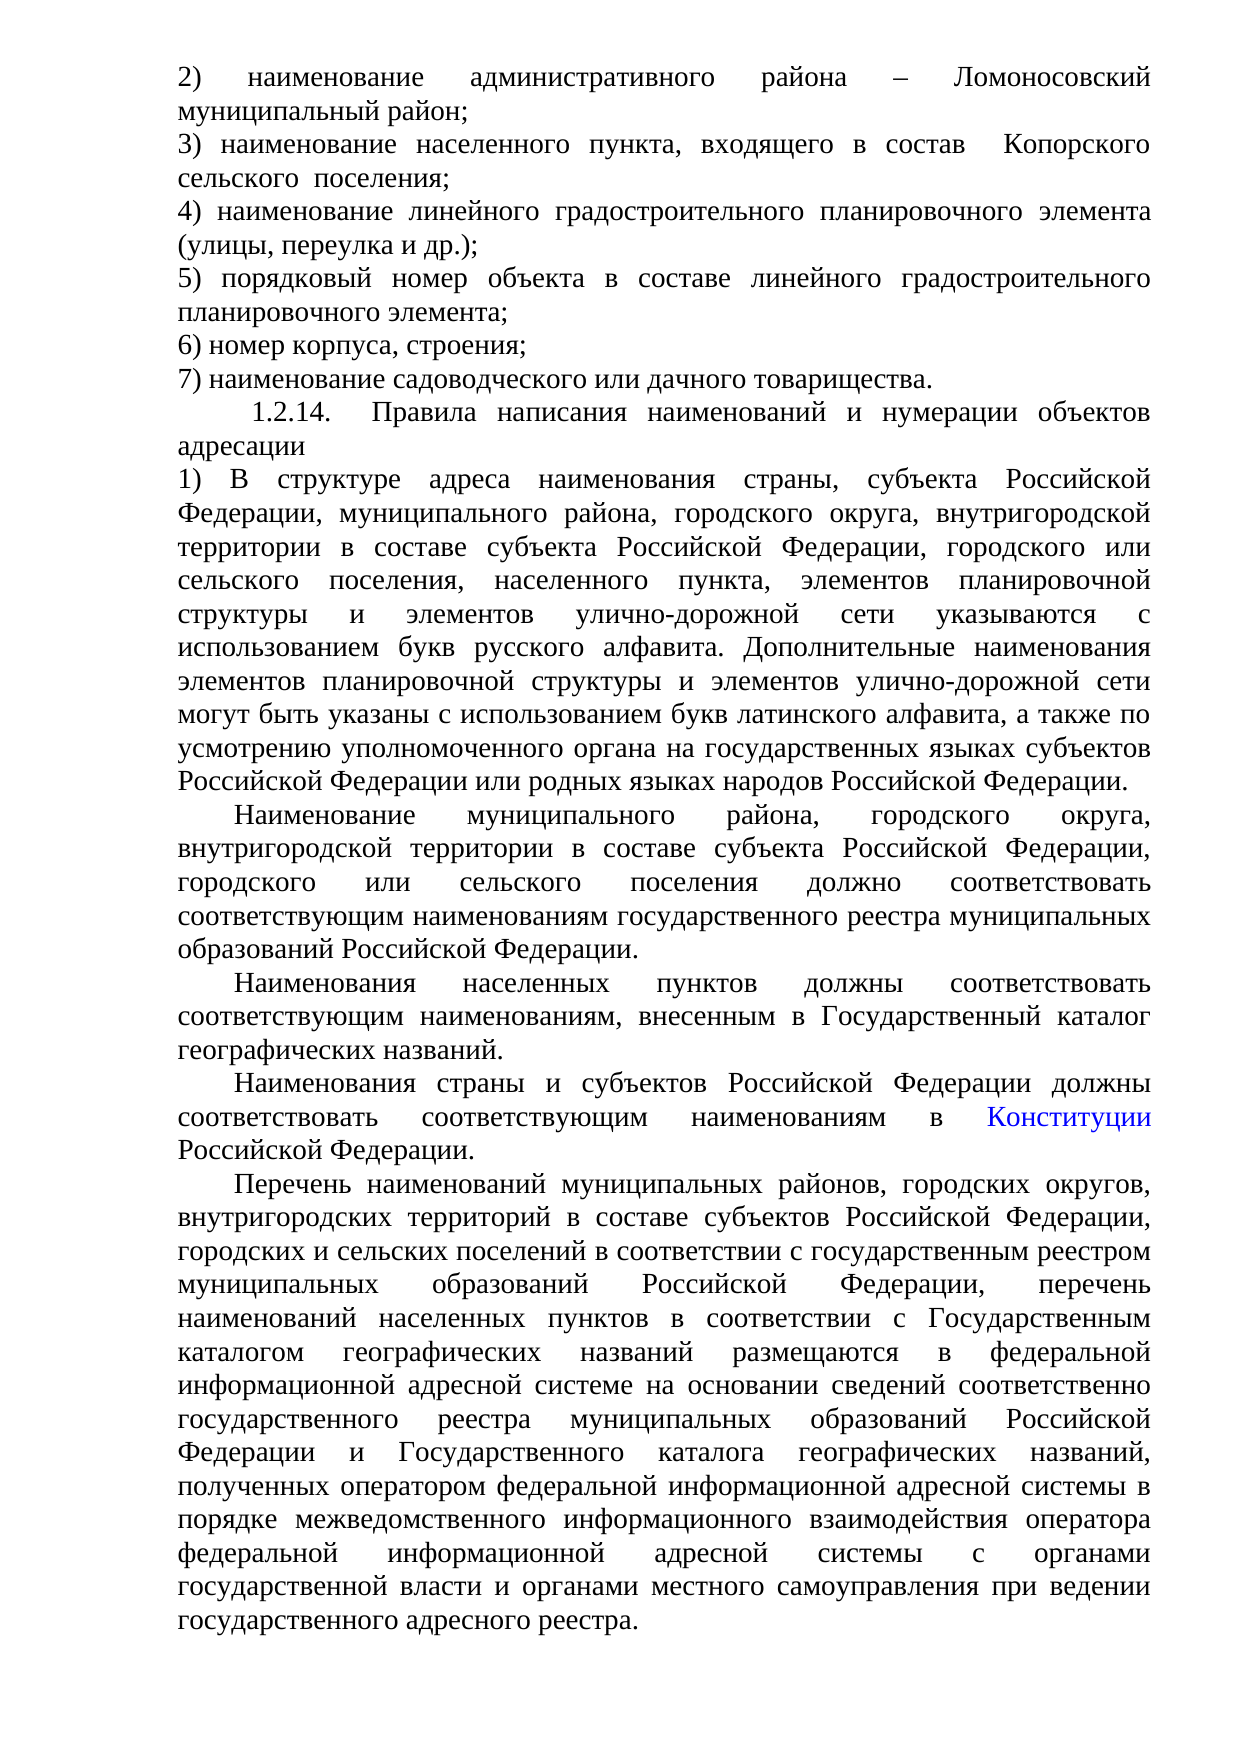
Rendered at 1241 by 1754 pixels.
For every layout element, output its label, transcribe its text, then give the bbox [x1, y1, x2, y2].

text 4) наименование линейного градостроительного планировочного элемента (улицы, переулка и др.); [177, 193, 1152, 260]
text Наименования страны и субъектов Российской Федерации должны соответствовать соответствующим наименованиям в Конституции Российской Федерации. [177, 1065, 1152, 1166]
text Наименование муниципального района, городского округа, внутригородской территории в составе субъекта Российской Федерации, городского или сельского поселения должно соответствовать соответствующим наименованиям государственного реестра муниципальных образований Российской Федерации. [177, 797, 1152, 965]
text 7) наименование садоводческого или дачного товарищества. [177, 361, 1152, 394]
text 6) номер корпуса, строения; [177, 327, 1152, 361]
text Перечень наименований муниципальных районов, городских округов, внутригородских территорий в составе субъектов Российской Федерации, городских и сельских поселений в соответствии с государственным реестром муниципальных образований Российской Федерации, перечень наименований населенных пунктов в соответствии с Государственным каталогом географических названий размещаются в федеральной информационной адресной системе на основании сведений соответственно государственного реестра муниципальных образований Российской Федерации и Государственного каталога географических названий, полученных оператором федеральной информационной адресной системы в порядке межведомственного информационного взаимодействия оператора федеральной информационной адресной системы с органами государственной власти и органами местного самоуправления при ведении государственного адресного реестра. [177, 1166, 1152, 1636]
text 1.2.14. Правила написания наименований и нумерации объектов адресации [177, 394, 1152, 462]
text Наименования населенных пунктов должны соответствовать соответствующим наименованиям, внесенным в Государственный каталог географических названий. [177, 965, 1152, 1065]
text 3) наименование населенного пункта, входящего в состав Копорского сельского поселения; [177, 126, 1152, 193]
text 5) порядковый номер объекта в составе линейного градостроительного планировочного элемента; [177, 260, 1152, 327]
text 2) наименование административного района – Ломоносовский муниципальный район; [177, 59, 1152, 126]
text 1) В структуре адреса наименования страны, субъекта Российской Федерации, муниципального района, городского округа, внутригородской территории в составе субъекта Российской Федерации, городского или сельского поселения, населенного пункта, элементов планировочной структуры и элементов улично-дорожной сети указываются с использованием букв русского алфавита. Дополнительные наименования элементов планировочной структуры и элементов улично-дорожной сети могут быть указаны с использованием букв латинского алфавита, а также по усмотрению уполномоченного органа на государственных языках субъектов Российской Федерации или родных языках народов Российской Федерации. [177, 462, 1152, 797]
